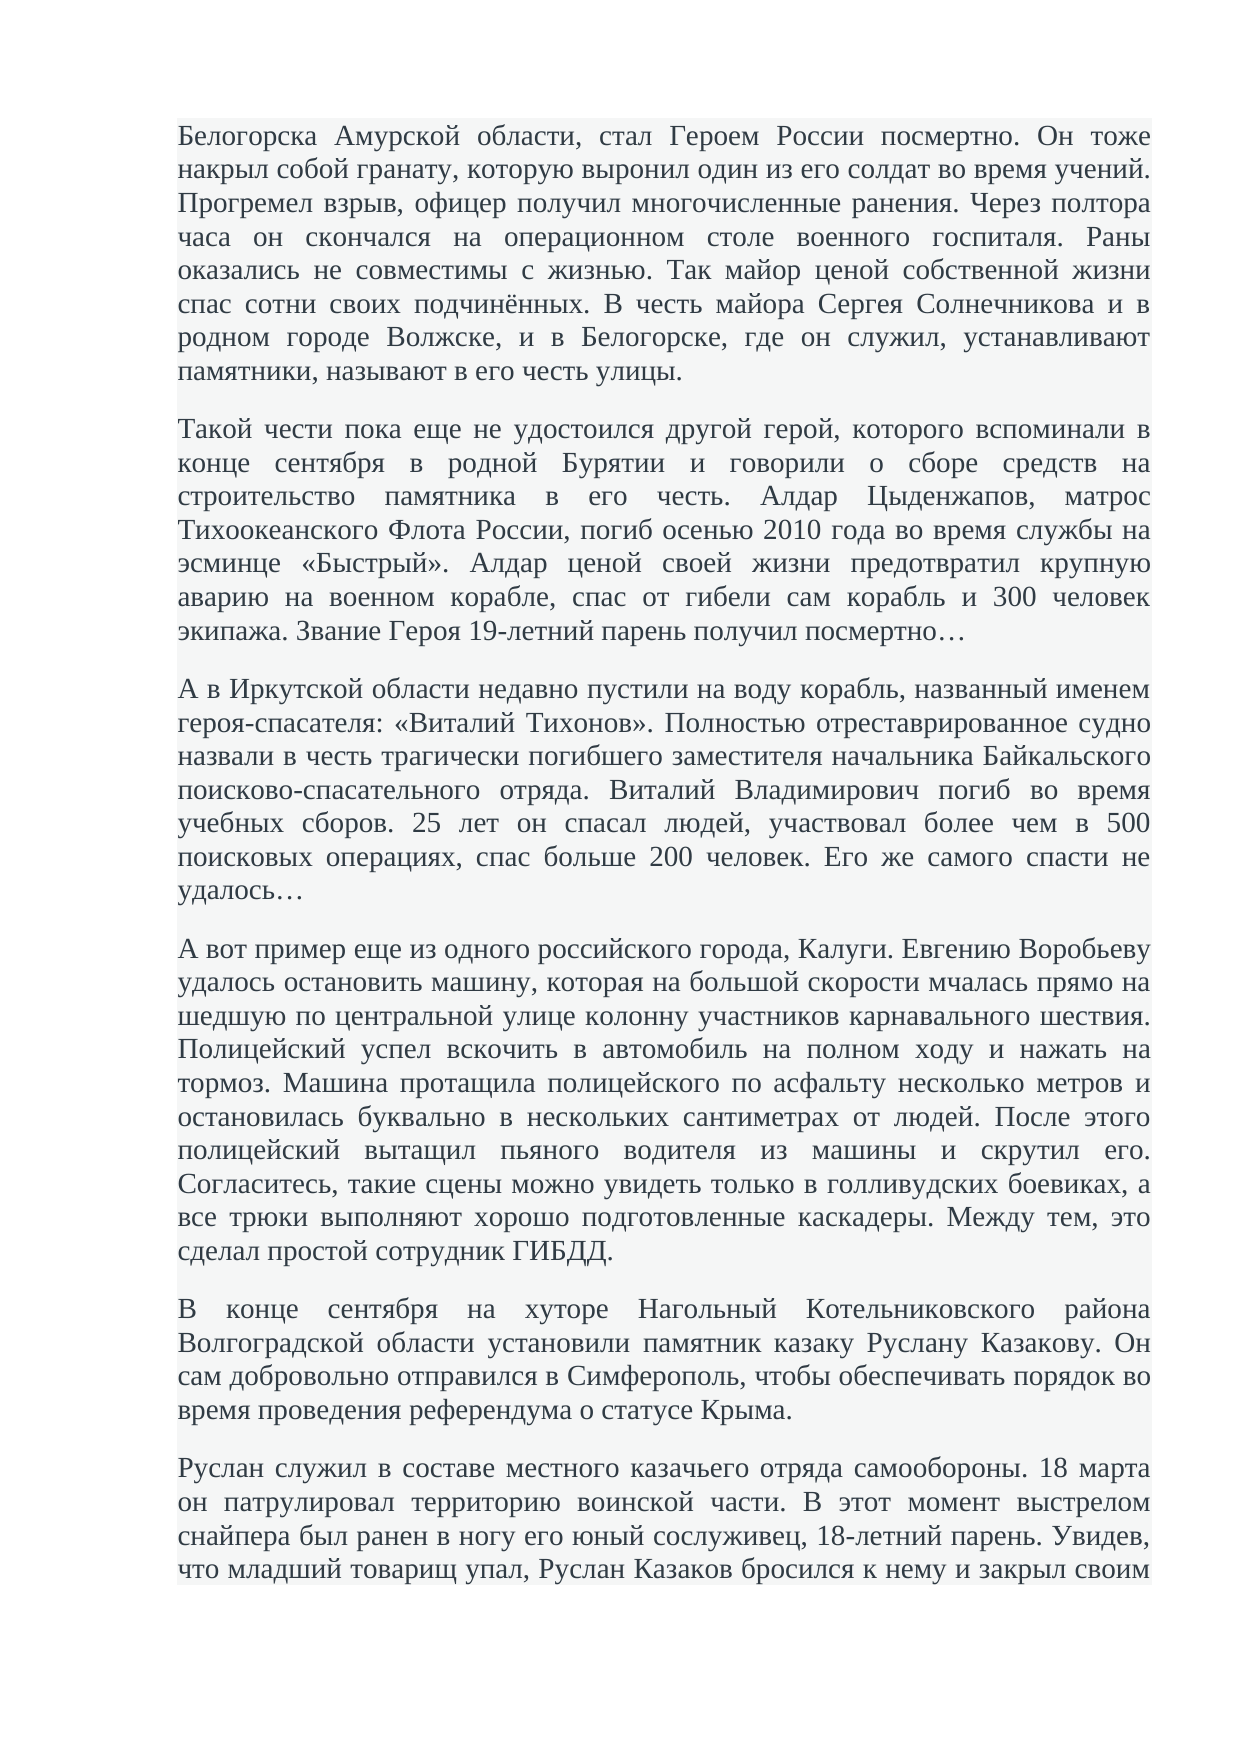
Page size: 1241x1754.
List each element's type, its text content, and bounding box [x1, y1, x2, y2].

text А вот пример еще из одного российского города, Калуги. Евгению Воробьеву удалось остановить машину, которая на большой скорости мчалась прямо на шедшую по центральной улице колонну участников карнавального шествия. Полицейский успел вскочить в автомобиль на полном ходу и нажать на тормоз. Машина протащила полицейского по асфальту несколько метров и остановилась буквально в нескольких сантиметрах от людей. После этого полицейский вытащил пьяного водителя из машины и скрутил его. Согласитесь, такие сцены можно увидеть только в голливудских боевиках, а все трюки выполняют хорошо подготовленные каскадеры. Между тем, это сделал простой сотрудник ГИБДД. [177, 931, 1152, 1266]
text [177, 118, 1152, 386]
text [177, 1451, 1152, 1585]
text В конце сентября на хуторе Нагольный Котельниковского района Волгоградской области установили памятник казаку Руслану Казакову. Он сам добровольно отправился в Симферополь, чтобы обеспечивать порядок во время проведения референдума о статусе Крыма. [177, 1291, 1152, 1426]
text А в Иркутской области недавно пустили на воду корабль, названный именем героя-спасателя: «Виталий Тихонов». Полностью отреставрированное судно назвали в честь трагически погибшего заместителя начальника Байкальского поисково-спасательного отряда. Виталий Владимирович погиб во время учебных сборов. 25 лет он спасал людей, участвовал более чем в 500 поисковых операциях, спас больше 200 человек. Его же самого спасти не удалось… [177, 671, 1152, 906]
text Такой чести пока еще не удостоился другой герой, которого вспоминали в конце сентября в родной Бурятии и говорили о сборе средств на строительство памятника в его честь. Алдар Цыденжапов, матрос Тихоокеанского Флота России, погиб осенью 2010 года во время службы на эсминце «Быстрый». Алдар ценой своей жизни предотвратил крупную аварию на военном корабле, спас от гибели сам корабль и 300 человек экипажа. Звание Героя 19-летний парень получил посмертно… [177, 411, 1152, 646]
